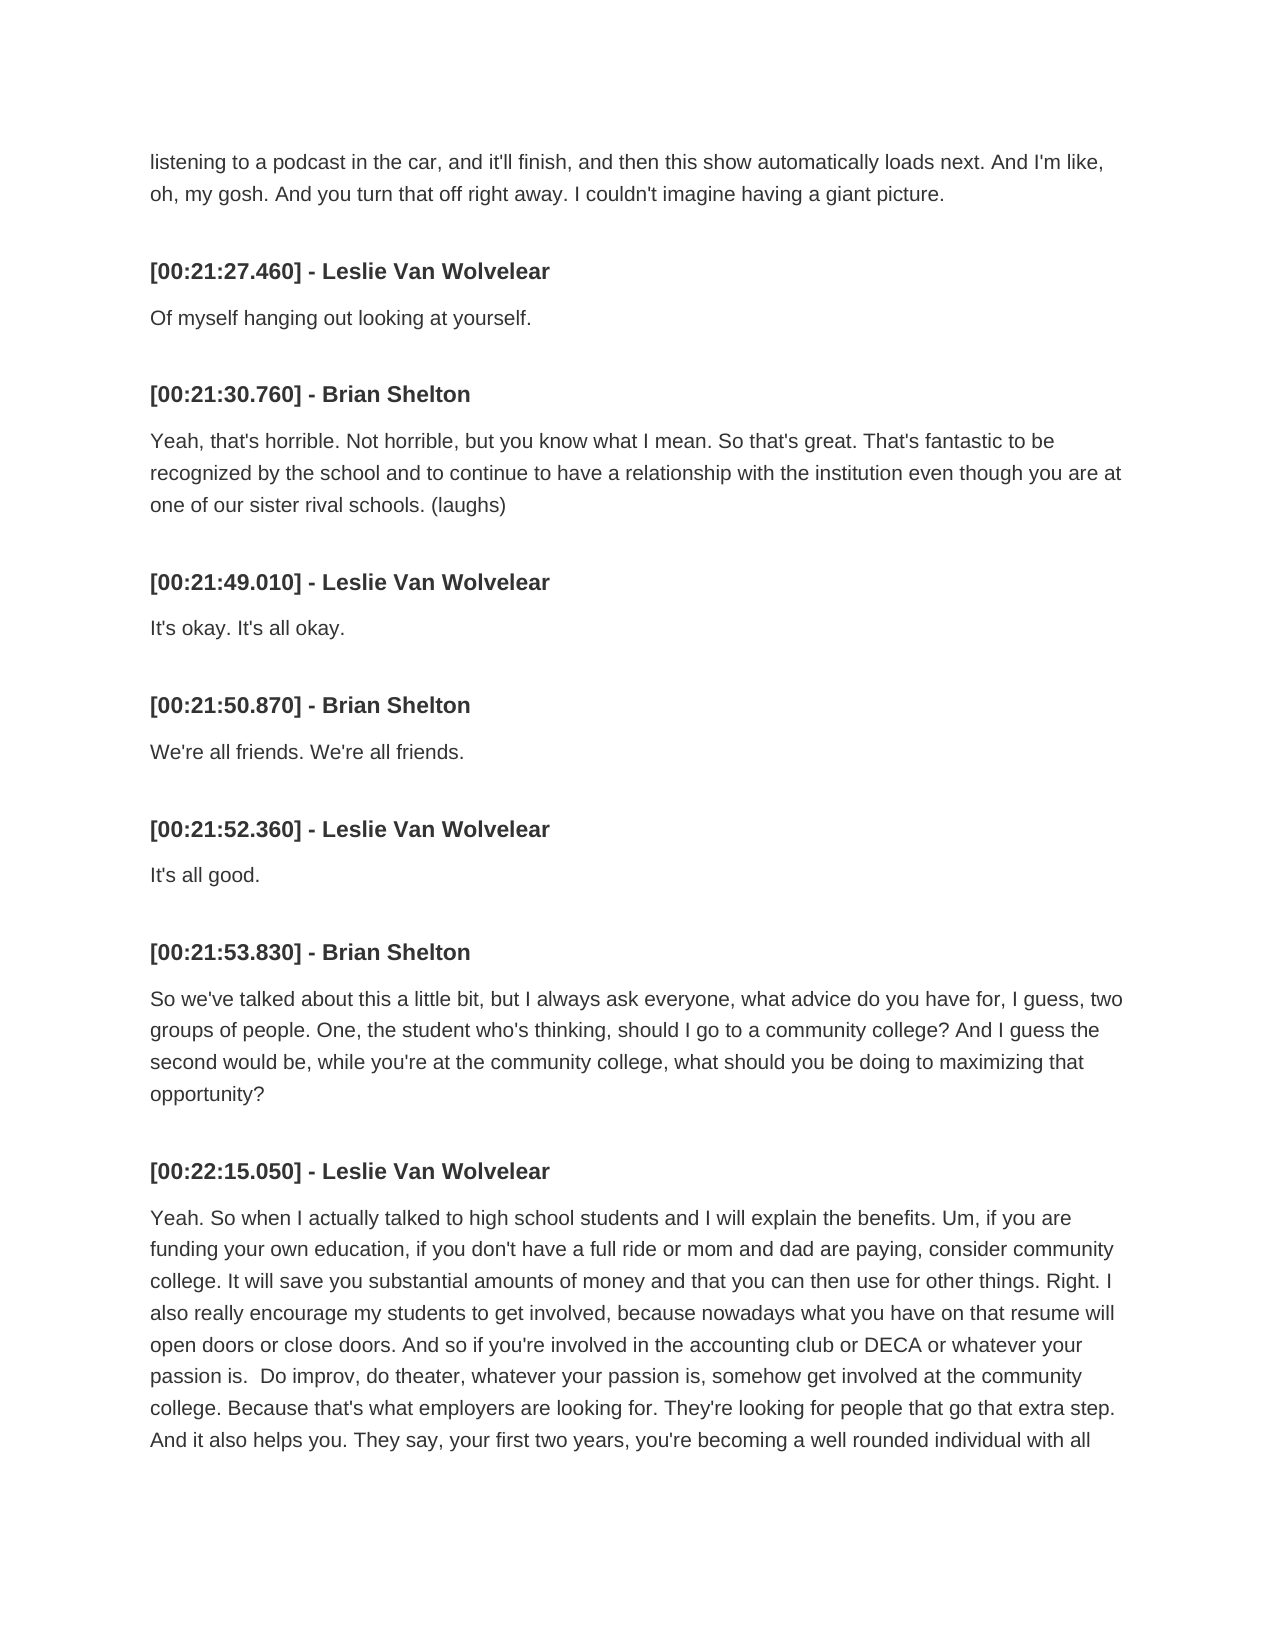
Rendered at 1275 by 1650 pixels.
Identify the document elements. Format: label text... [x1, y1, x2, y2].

subtitle [00:21:49.010] - Leslie Van Wolvelear [150, 568, 1125, 595]
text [150, 150, 1125, 206]
subtitle [00:21:52.360] - Leslie Van Wolvelear [150, 816, 1125, 842]
subtitle [00:21:50.870] - Brian Shelton [150, 692, 1125, 718]
text Yeah, that's horrible. Not horrible, but you know what I mean. So that's great. That's fantastic to be recognized by the school and to continue to have a relationship with the institution even though you are at one of our sister rival schools. (laughs) [150, 429, 1125, 516]
subtitle [00:21:27.460] - Leslie Van Wolvelear [150, 258, 1125, 284]
subtitle [00:21:30.760] - Brian Shelton [150, 381, 1125, 408]
text Of myself hanging out looking at yourself. [150, 305, 1125, 329]
text We're all friends. We're all friends. [150, 739, 1125, 763]
text It's okay. It's all okay. [150, 616, 1125, 640]
subtitle [00:21:53.830] - Brian Shelton [150, 939, 1125, 965]
text So we've talked about this a little bit, but I always ask everyone, what advice do you have for, I guess, two groups of people. One, the student who's thinking, should I go to a community college? And I guess the second would be, while you're at the community college, what should you be doing to maximizing that opportunity? [150, 987, 1125, 1106]
text It's all good. [150, 863, 1125, 887]
subtitle [00:22:15.050] - Leslie Van Wolvelear [150, 1158, 1125, 1184]
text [150, 1205, 1125, 1452]
